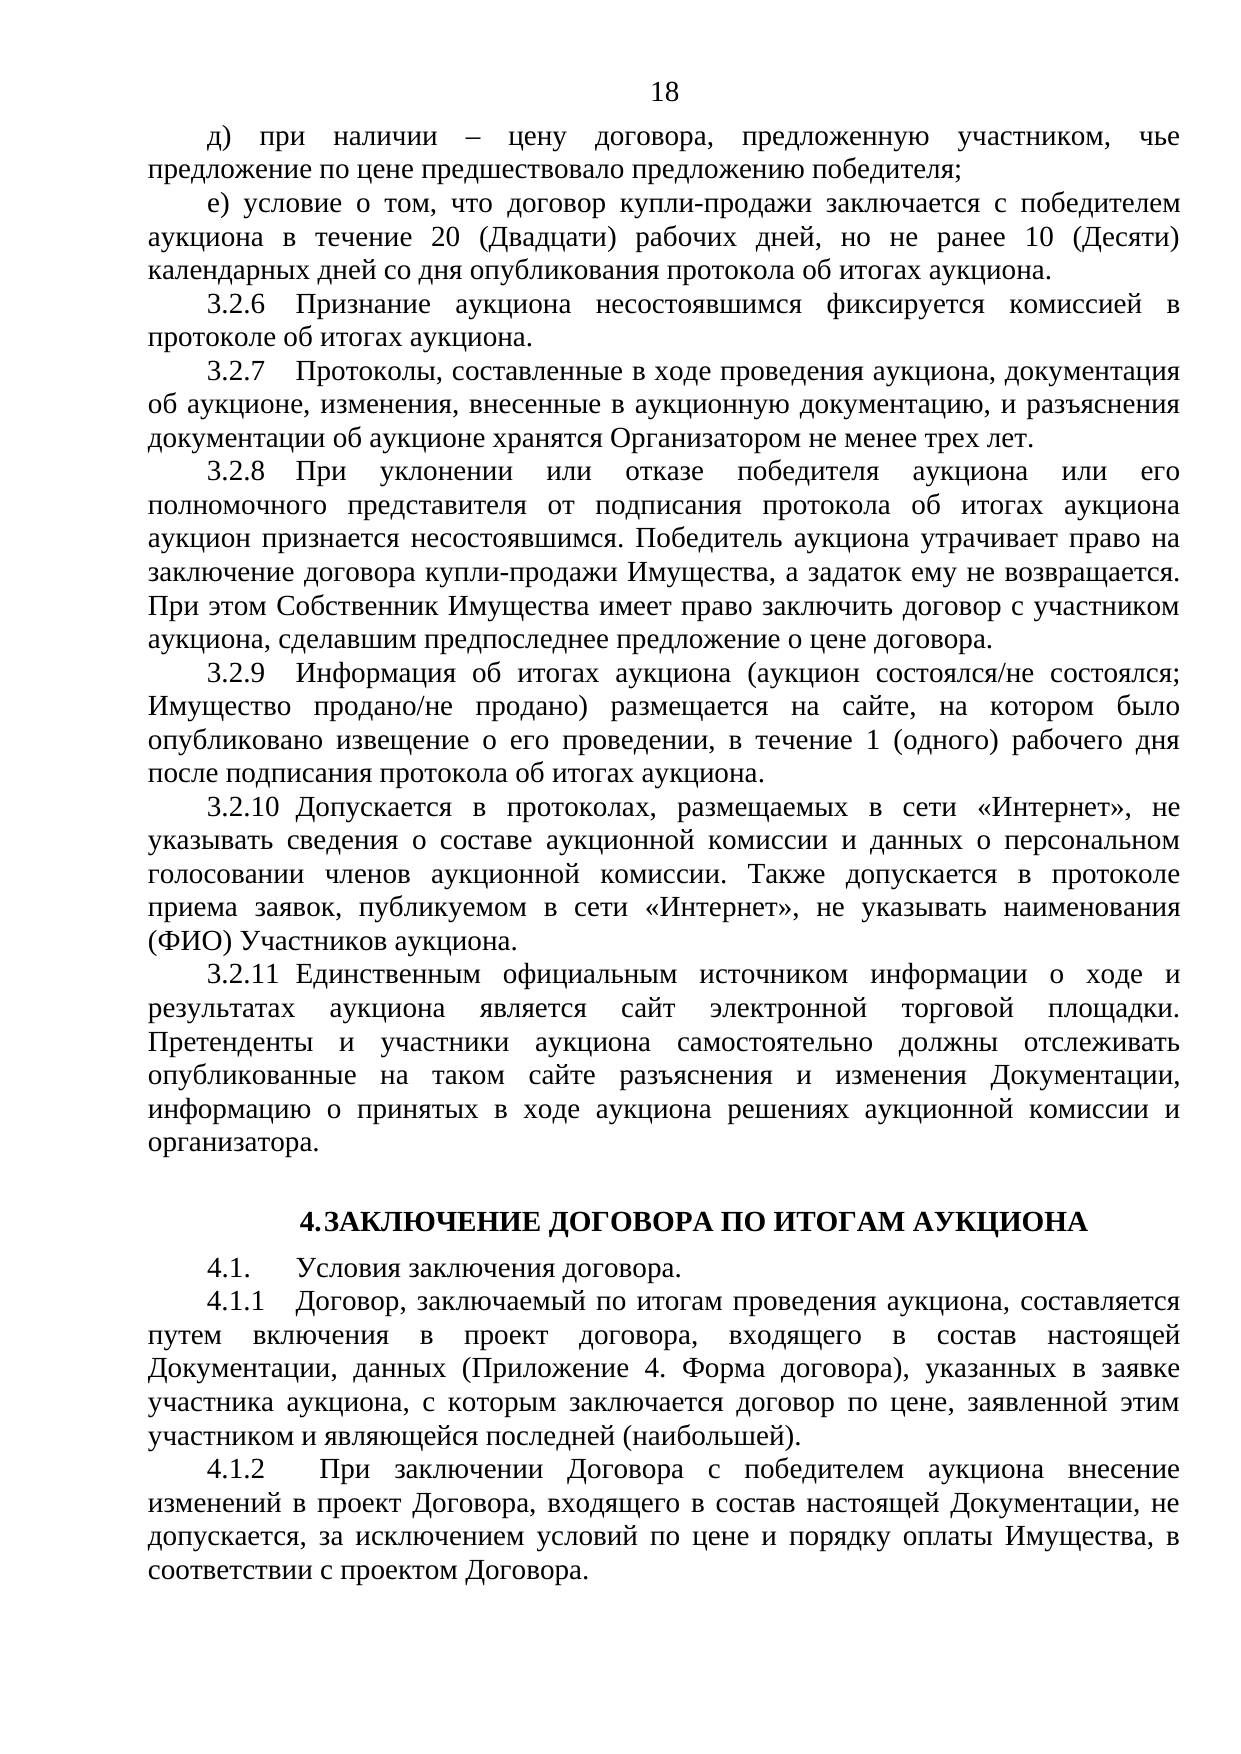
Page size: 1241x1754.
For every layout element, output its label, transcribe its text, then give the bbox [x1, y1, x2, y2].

text е) условие о том, что договор купли-продажи заключается с победителем аукциона в течение 20 (Двадцати) рабочих дней, но не ранее 10 (Десяти) календарных дней со дня опубликования протокола об итогах аукциона. [148, 185, 1181, 286]
list Единственным официальным источником информации о ходе и результатах аукциона является сайт электронной торговой площадки. Претенденты и участники аукциона самостоятельно должны отслеживать опубликованные на таком сайте разъяснения и изменения Документации, информацию о принятых в ходе аукциона решениях аукционной комиссии и организатора. [148, 957, 1181, 1158]
list Признание аукциона несостоявшимся фиксируется комиссией в протоколе об итогах аукциона. [148, 286, 1181, 353]
list Допускается в протоколах, размещаемых в сети «Интернет», не указывать сведения о составе аукционной комиссии и данных о персональном голосовании членов аукционной комиссии. Также допускается в протоколе приема заявок, публикуемом в сети «Интернет», не указывать наименования (ФИО) Участников аукциона. [148, 789, 1181, 957]
subtitle Заключение договора по итогам аукциона [148, 1204, 1181, 1237]
subtitle Условия заключения договора. [148, 1250, 1181, 1283]
list Договор, заключаемый по итогам проведения аукциона, составляется путем включения в проект договора, входящего в состав настоящей Документации, данных (Приложение 4. Форма договора), указанных в заявке участника аукциона, с которым заключается договор по цене, заявленной этим участником и являющейся последней (наибольшей). [148, 1283, 1181, 1451]
list Информация об итогах аукциона (аукцион состоялся/не состоялся; Имущество продано/не продано) размещается на сайте, на котором было опубликовано извещение о его проведении, в течение 1 (одного) рабочего дня после подписания протокола об итогах аукциона. [148, 655, 1181, 789]
list Протоколы, составленные в ходе проведения аукциона, документация об аукционе, изменения, внесенные в аукционную документацию, и разъяснения документации об аукционе хранятся Организатором не менее трех лет. [148, 353, 1181, 453]
list При уклонении или отказе победителя аукциона или его полномочного представителя от подписания протокола об итогах аукциона аукцион признается несостоявшимся. Победитель аукциона утрачивает право на заключение договора купли-продажи Имущества, а задаток ему не возвращается. При этом Собственник Имущества имеет право заключить договор с участником аукциона, сделавшим предпоследнее предложение о цене договора. [148, 453, 1181, 655]
text д) при наличии – цену договора, предложенную участником, чье предложение по цене предшествовало предложению победителя; [148, 118, 1181, 185]
list При заключении Договора с победителем аукциона внесение изменений в проект Договора, входящего в состав настоящей Документации, не допускается, за исключением условий по цене и порядку оплаты Имущества, в соответствии с проектом Договора. [148, 1451, 1181, 1585]
